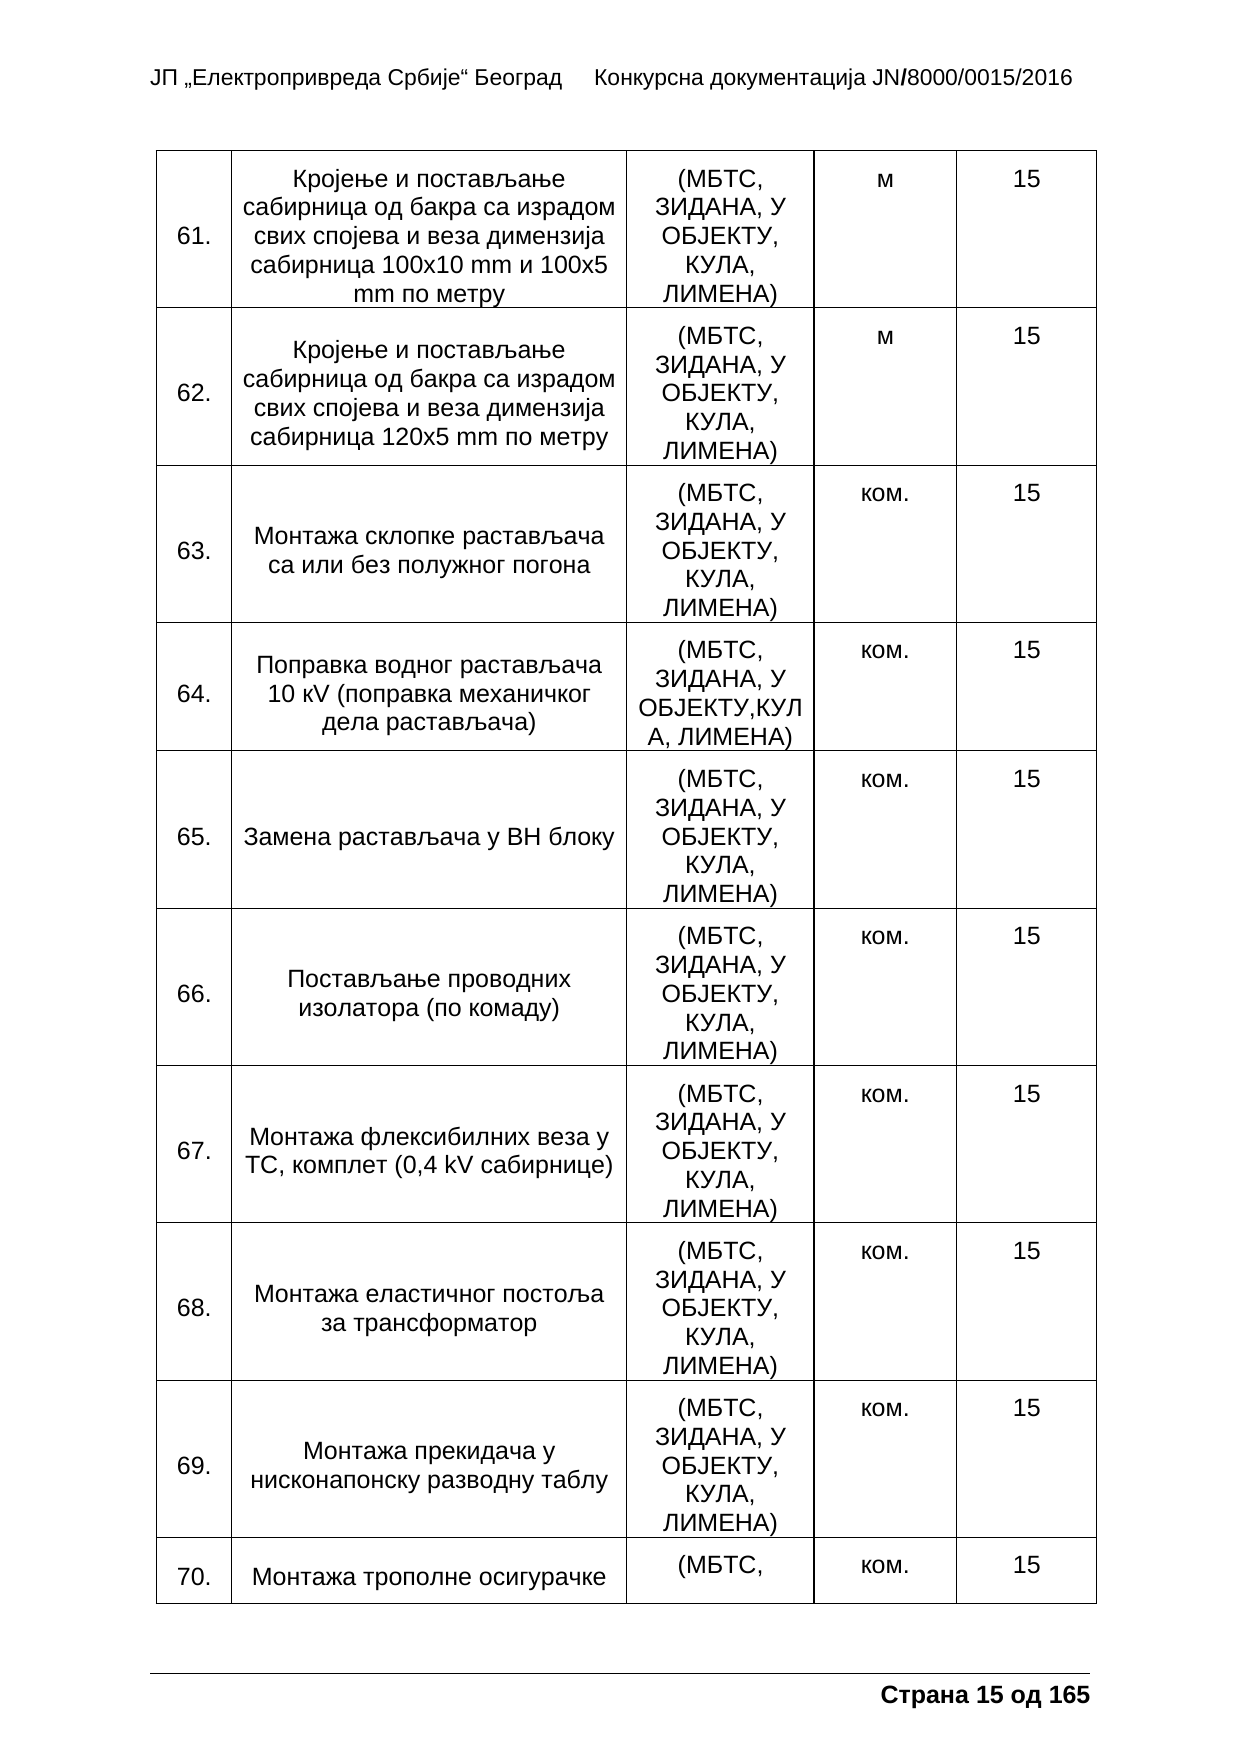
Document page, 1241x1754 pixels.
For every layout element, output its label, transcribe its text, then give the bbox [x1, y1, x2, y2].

table_cell (МБТС, ЗИДАНА, У ОБЈЕКТУ, КУЛА, ЛИМЕНА) [627, 1381, 813, 1537]
table_cell 15 [957, 909, 1096, 1065]
table_cell (МБТС, ЗИДАНА, У ОБЈЕКТУ, КУЛА, ЛИМЕНА) [627, 909, 813, 1065]
table_cell 15 [957, 151, 1096, 307]
table_cell 15 [957, 1066, 1096, 1222]
table_cell (МБТС, ЗИДАНА, У ОБЈЕКТУ, КУЛА, ЛИМЕНА) [627, 751, 813, 908]
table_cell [627, 1538, 813, 1603]
table_cell м [815, 151, 956, 307]
table_cell (МБТС, ЗИДАНА, У ОБЈЕКТУ, КУЛА, ЛИМЕНА) [627, 1223, 813, 1379]
table_cell Кројење и постављање сабирница од бакра са израдом свих спојева и веза димензија сабирница 120x5 mm по метру [232, 308, 626, 464]
table_cell (МБТС, ЗИДАНА, У ОБЈЕКТУ, КУЛА, ЛИМЕНА) [627, 466, 813, 622]
table_cell ком. [815, 1066, 956, 1222]
table_cell Монтажа флексибилних веза у ТС, комплет (0,4 kV сабирнице) [232, 1066, 626, 1222]
table_cell 62. [157, 308, 231, 464]
table_cell Кројење и постављање сабирница од бакра са израдом свих спојева и веза димензија сабирница 100x10 mm и 100x5 mm по метру [232, 151, 626, 307]
table_cell 66. [157, 909, 231, 1065]
table_cell 70. [157, 1538, 231, 1603]
table_cell 69. [157, 1381, 231, 1537]
table_cell 15 [957, 1381, 1096, 1537]
table_cell 15 [957, 751, 1096, 908]
table_cell ком. [815, 623, 956, 750]
table_cell (МБТС, ЗИДАНА, У ОБЈЕКТУ, КУЛА, ЛИМЕНА) [627, 308, 813, 464]
table_cell ком. [815, 1223, 956, 1379]
table_cell 68. [157, 1223, 231, 1379]
table_cell ком. [815, 466, 956, 622]
table_cell 15 [957, 466, 1096, 622]
table_cell 15 [957, 1538, 1096, 1603]
table_cell Постављање проводних изолатора (по комаду) [232, 909, 626, 1065]
table_cell 63. [157, 466, 231, 622]
table_cell 15 [957, 308, 1096, 464]
table_cell 15 [957, 1223, 1096, 1379]
table_cell Замена растављача у ВН блоку [232, 751, 626, 908]
table_cell Поправка водног растављача 10 кV (поправка механичког дела растављача) [232, 623, 626, 750]
table_cell (МБТС, ЗИДАНА, У ОБЈЕКТУ, КУЛА, ЛИМЕНА) [627, 1066, 813, 1222]
table_cell ком. [815, 751, 956, 908]
table_cell 65. [157, 751, 231, 908]
table_cell (МБТС, ЗИДАНА, У ОБЈЕКТУ,КУЛА, ЛИМЕНА) [627, 623, 813, 750]
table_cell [232, 1538, 626, 1603]
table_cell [627, 151, 813, 307]
table_cell ком. [815, 1381, 956, 1537]
table_cell м [815, 308, 956, 464]
table_cell 15 [957, 623, 1096, 750]
table_cell Монтажа еластичног постоља за трансформатор [232, 1223, 626, 1379]
table_cell Монтажа склопке растављача са или без полужног погона [232, 466, 626, 622]
table_cell Монтажа прекидача у нисконапонску разводну таблу [232, 1381, 626, 1537]
table_cell 61. [157, 151, 231, 307]
table_cell 64. [157, 623, 231, 750]
table_cell ком. [815, 1538, 956, 1603]
table_cell ком. [815, 909, 956, 1065]
table_cell 67. [157, 1066, 231, 1222]
